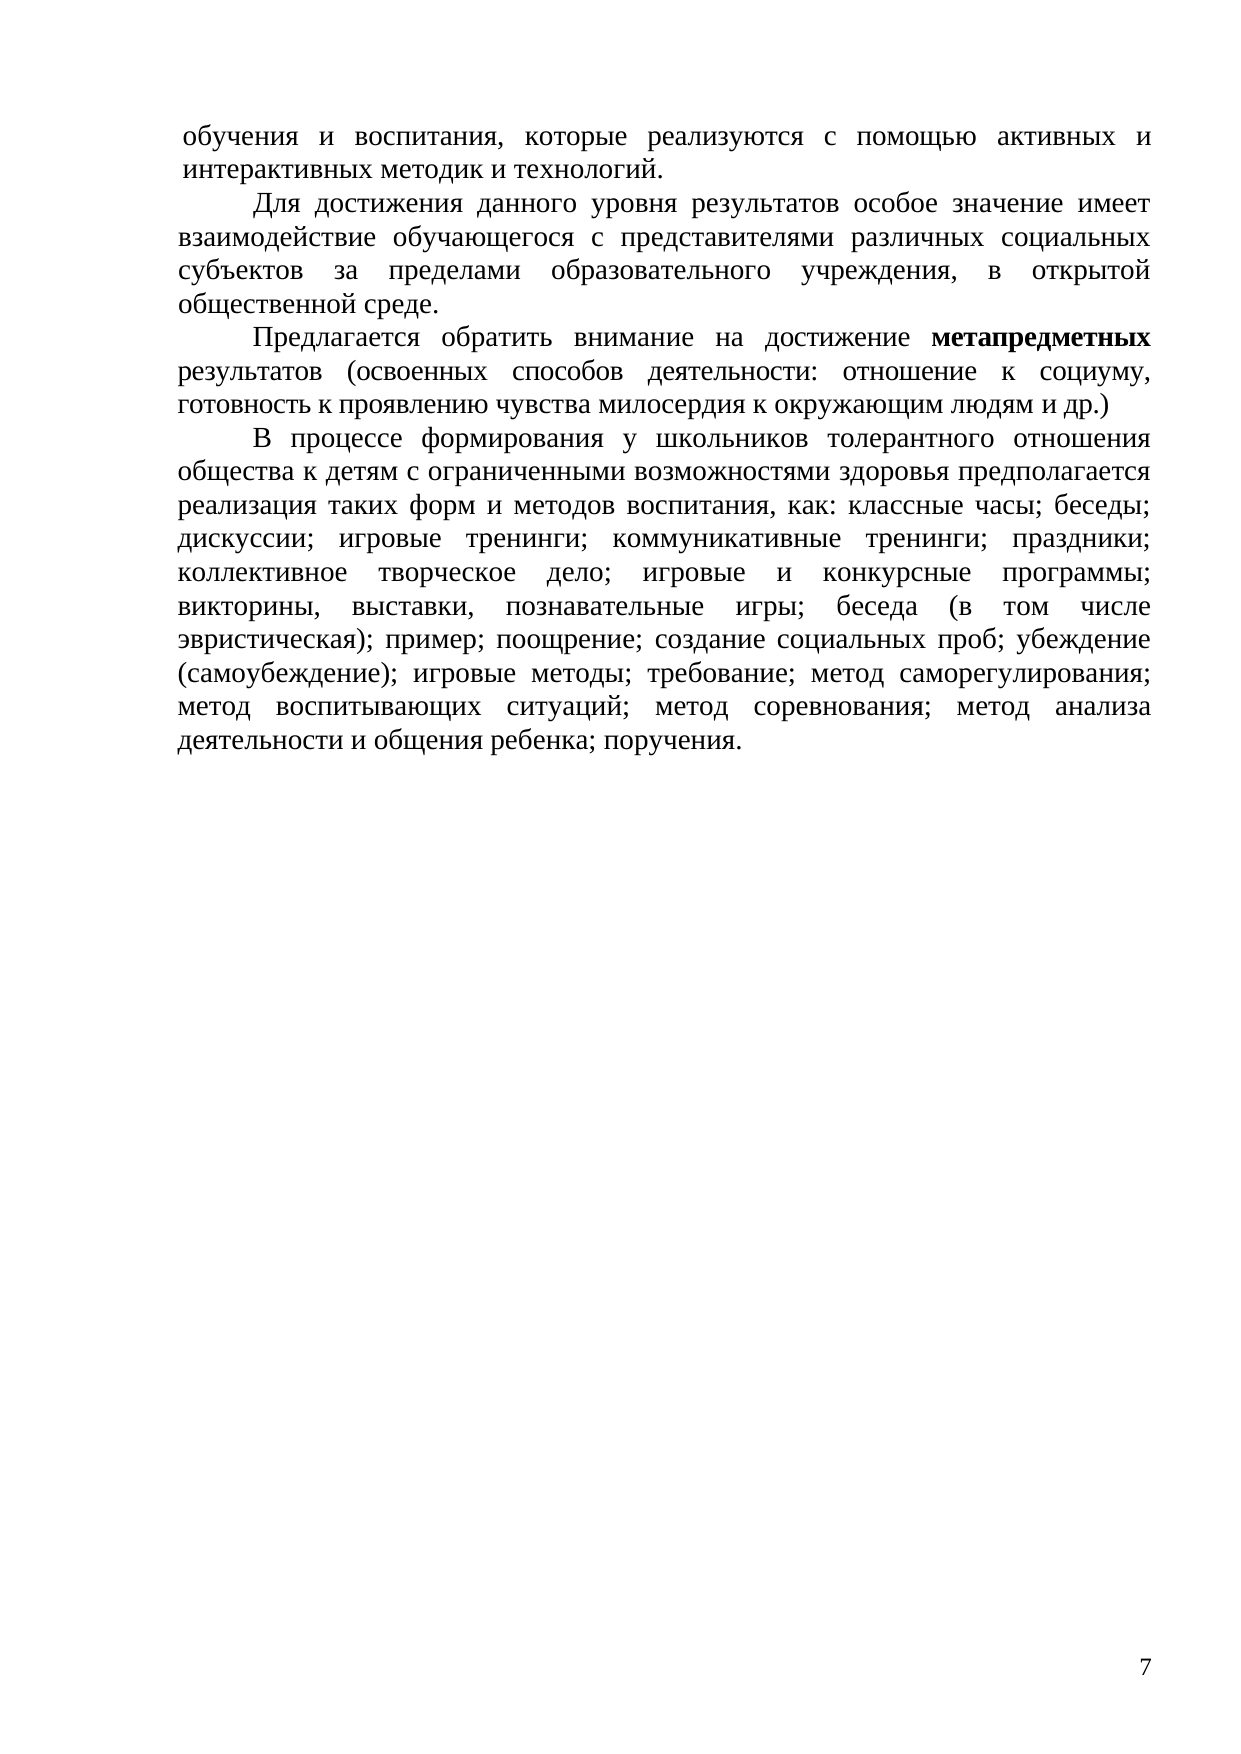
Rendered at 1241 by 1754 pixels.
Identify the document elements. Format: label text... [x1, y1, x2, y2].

text Предлагается обратить внимание на достижение метапредметных результатов (освоенных способов деятельности: отношение к социуму, готовность к проявлению чувства милосердия к окружающим людям и др.) [177, 319, 1151, 420]
text В процессе формирования у школьников толерантного отношения общества к детям с ограниченными возможностями здоровья предполагается реализация таких форм и методов воспитания, как: классные часы; беседы; дискуссии; игровые тренинги; коммуникативные тренинги; праздники; коллективное творческое дело; игровые и конкурсные программы; викторины, выставки, познавательные игры; беседа (в том числе эвристическая); пример; поощрение; создание социальных проб; убеждение (самоубеждение); игровые методы; требование; метод саморегулирования; метод воспитывающих ситуаций; метод соревнования; метод анализа деятельности и общения ребенка; поручения. [177, 420, 1152, 755]
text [182, 118, 1152, 185]
text Для достижения данного уровня результатов особое значение имеет взаимодействие обучающегося с представителями различных социальных субъектов за пределами образовательного учреждения, в открытой общественной среде. [178, 185, 1151, 319]
